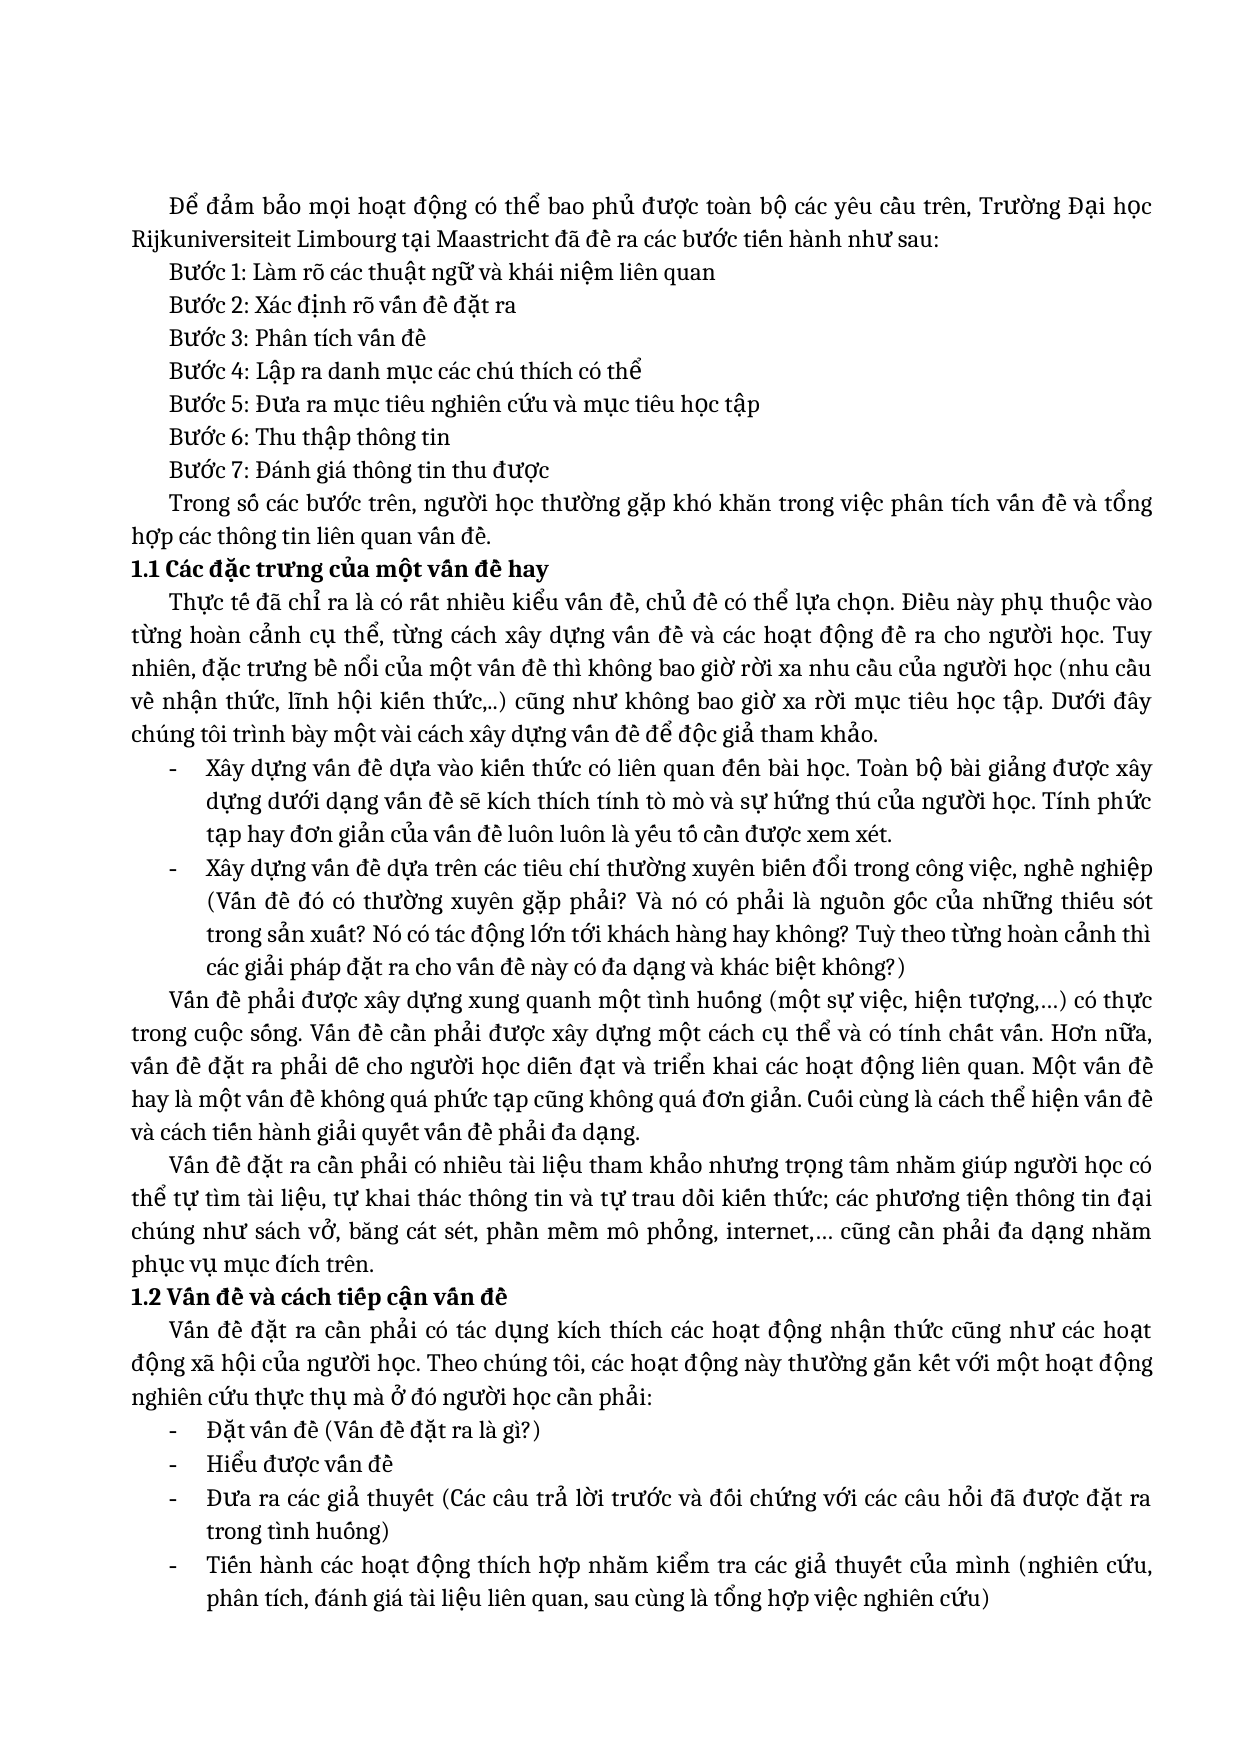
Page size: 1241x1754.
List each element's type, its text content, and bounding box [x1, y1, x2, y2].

text Bước 2: Xác định rõ vấn đề đặt ra [131, 291, 1153, 320]
text Bước 4: Lập ra danh mục các chú thích có thể [131, 357, 1153, 386]
text 1.2 Vấn đề và cách tiếp cận vấn đề [131, 1283, 1153, 1312]
list Tiến hành các hoạt động thích hợp nhằm kiểm tra các giả thuyết của mình (nghiên cứu, phân tích, đánh giá tài liệu liên quan, sau cùng là tổng hợp việc nghiên cứu) [169, 1550, 1153, 1613]
list Đặt vấn đề (Vấn đề đặt ra là gì?) [169, 1415, 1153, 1445]
text Vấn đề đặt ra cần phải có tác dụng kích thích các hoạt động nhận thức cũng như các hoạt động xã hội của người học. Theo chúng tôi, các hoạt động này thường gắn kết với một hoạt động nghiên cứu thực thụ mà ở đó người học cần phải: [131, 1316, 1153, 1411]
text Bước 7: Đánh giá thông tin thu được [131, 456, 1153, 485]
list Đưa ra các giả thuyết (Các câu trả lời trước và đối chứng với các câu hỏi đã được đặt ra trong tình huống) [169, 1483, 1153, 1546]
text 1.1 Các đặc trưng của một vấn đề hay [131, 555, 1153, 584]
text Thực tế đã chỉ ra là có rất nhiều kiểu vấn đề, chủ đề có thể lựa chọn. Điều này phụ thuộc vào từng hoàn cảnh cụ thể, từng cách xây dựng vấn đề và các hoạt động đề ra cho người học. Tuy nhiên, đặc trưng bề nổi của một vấn đề thì không bao giờ rời xa nhu cầu của người học (nhu cầu về nhận thức, lĩnh hội kiến thức,..) cũng như không bao giờ xa rời mục tiêu học tập. Dưới đây chúng tôi trình bày một vài cách xây dựng vấn đề để độc giả tham khảo. [131, 588, 1153, 749]
text Bước 5: Đưa ra mục tiêu nghiên cứu và mục tiêu học tập [131, 390, 1153, 419]
text Để đảm bảo mọi hoạt động có thể bao phủ được toàn bộ các yêu cầu trên, Trường Đại học Rijkuniversiteit Limbourg tại Maastricht đã đề ra các bước tiến hành như sau: [131, 192, 1153, 254]
text Vấn đề đặt ra cần phải có nhiều tài liệu tham khảo nhưng trọng tâm nhằm giúp người học có thể tự tìm tài liệu, tự khai thác thông tin và tự trau dồi kiến thức; các phương tiện thông tin đại chúng như sách vở, băng cát sét, phần mềm mô phỏng, internet,… cũng cần phải đa dạng nhằm phục vụ mục đích trên. [131, 1151, 1153, 1279]
text Bước 6: Thu thập thông tin [131, 423, 1153, 452]
text Trong số các bước trên, người học thường gặp khó khăn trong việc phân tích vấn đề và tổng hợp các thông tin liên quan vấn đề. [131, 489, 1153, 551]
text Bước 1: Làm rõ các thuật ngữ và khái niệm liên quan [131, 258, 1153, 287]
text Bước 3: Phân tích vấn đề [131, 324, 1153, 353]
text Vấn đề phải được xây dựng xung quanh một tình huống (một sự việc, hiện tượng,…) có thực trong cuộc sống. Vấn đề cần phải được xây dựng một cách cụ thể và có tính chất vấn. Hơn nữa, vấn đề đặt ra phải dễ cho người học diễn đạt và triển khai các hoạt động liên quan. Một vấn đề hay là một vấn đề không quá phức tạp cũng không quá đơn giản. Cuối cùng là cách thể hiện vấn đề và cách tiến hành giải quyết vấn đề phải đa dạng. [131, 986, 1153, 1147]
list Xây dựng vấn đề dựa vào kiến thức có liên quan đến bài học. Toàn bộ bài giảng được xây dựng dưới dạng vấn đề sẽ kích thích tính tò mò và sự hứng thú của người học. Tính phức tạp hay đơn giản của vấn đề luôn luôn là yếu tố cần được xem xét. [169, 753, 1153, 849]
list Hiểu được vấn đề [169, 1449, 1153, 1479]
list Xây dựng vấn đề dựa trên các tiêu chí thường xuyên biến đổi trong công việc, nghề nghiệp (Vấn đề đó có thường xuyên gặp phải? Và nó có phải là nguồn gốc của những thiếu sót trong sản xuất? Nó có tác động lớn tới khách hàng hay không? Tuỳ theo từng hoàn cảnh thì các giải pháp đặt ra cho vấn đề này có đa dạng và khác biệt không?) [169, 853, 1153, 982]
